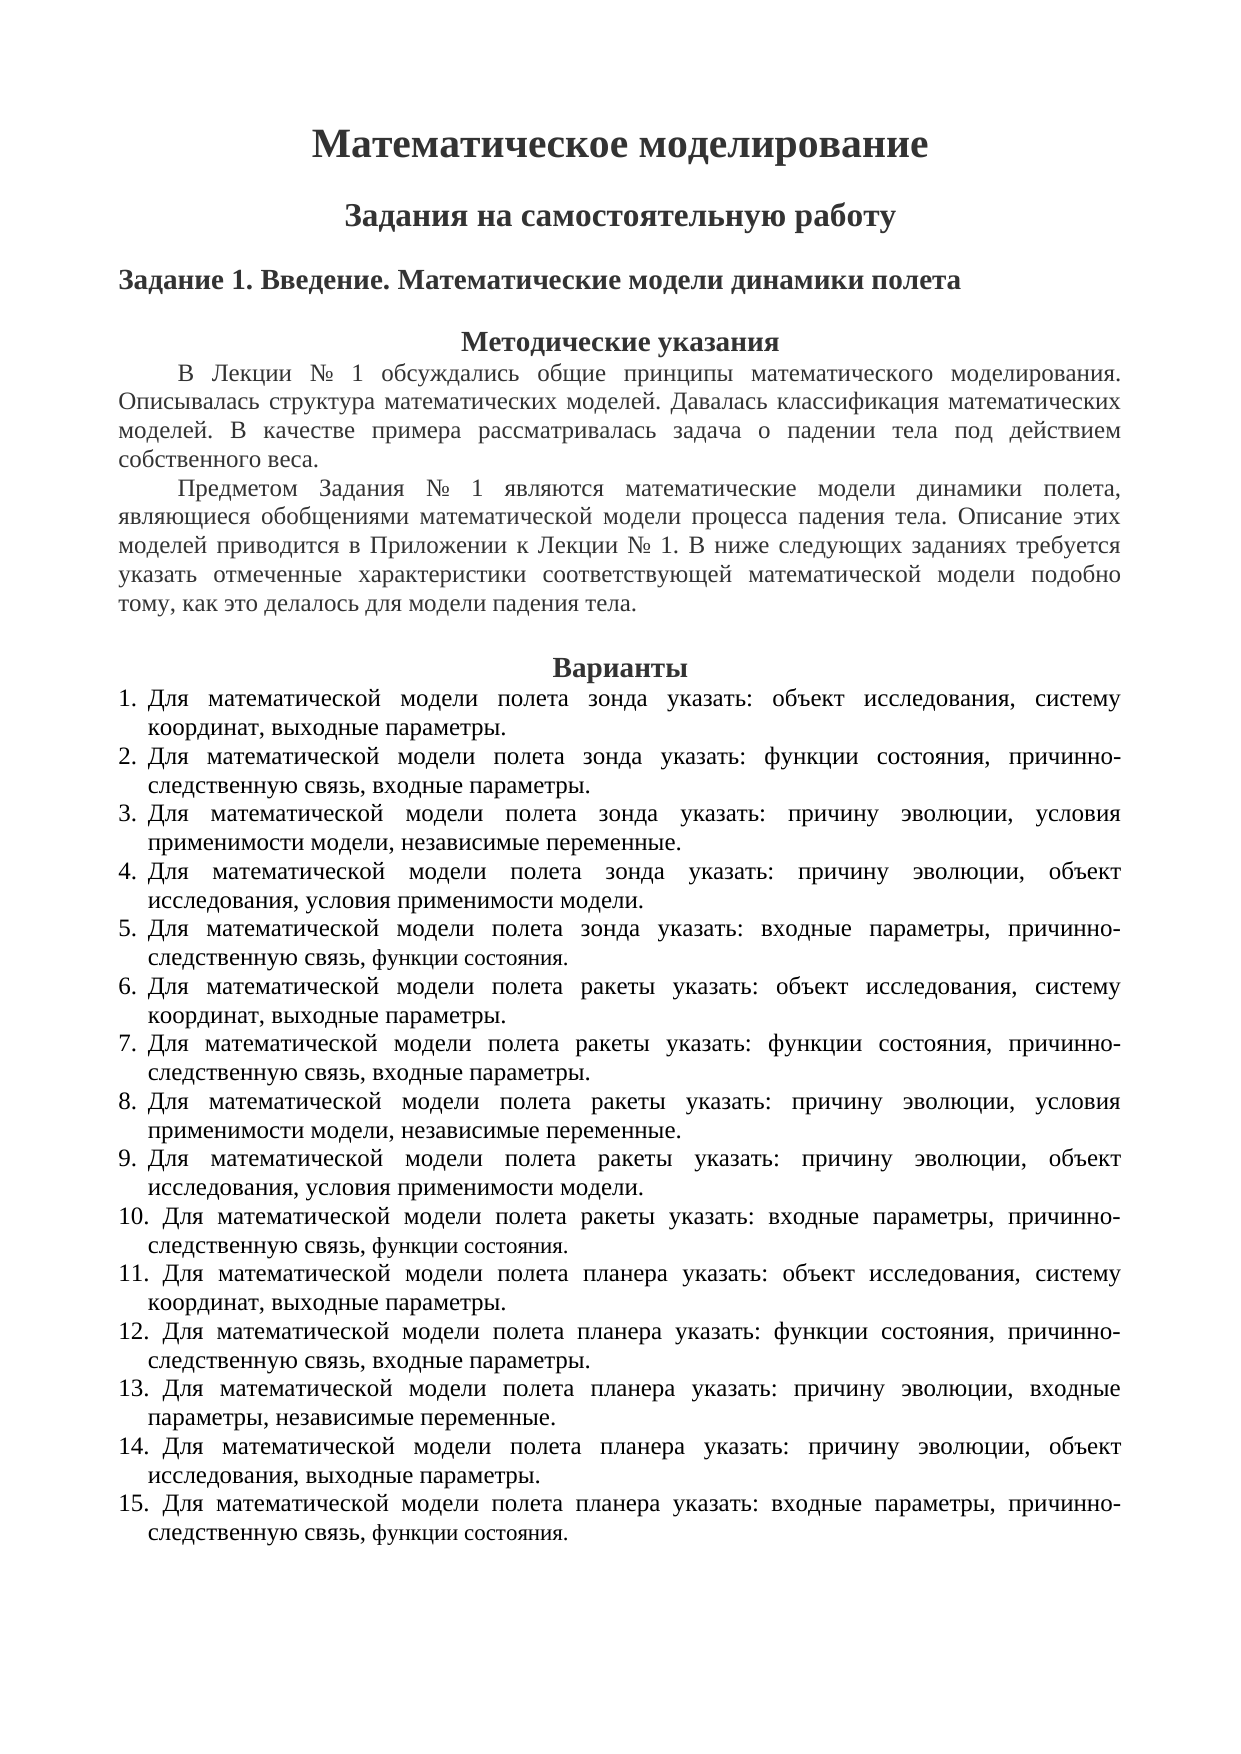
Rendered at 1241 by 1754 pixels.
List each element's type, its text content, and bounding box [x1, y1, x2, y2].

text В Лекции № 1 обсуждались общие принципы математического моделирования. Описывалась структура математических моделей. Давалась классификация математических моделей. В качестве примера рассматривалась задача о падении тела под действием собственного веса. [118, 358, 1122, 473]
text Варианты [118, 650, 1122, 683]
list Для математической модели полета зонда указать: объект исследования, систему координат, выходные параметры. [118, 683, 1122, 741]
list Для математической модели полета планера указать: причину эволюции, входные параметры, независимые переменные. [118, 1373, 1122, 1431]
list Для математической модели полета планера указать: входные параметры, причинно-следственную связь, функции состояния. [118, 1488, 1122, 1546]
list Для математической модели полета ракеты указать: причину эволюции, условия применимости модели, независимые переменные. [118, 1086, 1122, 1143]
text Математическое моделирование [118, 118, 1122, 166]
list Для математической модели полета зонда указать: причину эволюции, объект исследования, условия применимости модели. [118, 856, 1122, 913]
list Для математической модели полета зонда указать: причину эволюции, условия применимости модели, независимые переменные. [118, 798, 1122, 856]
list Для математической модели полета планера указать: объект исследования, систему координат, выходные параметры. [118, 1258, 1122, 1316]
list Для математической модели полета ракеты указать: причину эволюции, объект исследования, условия применимости модели. [118, 1143, 1122, 1201]
text Задание 1. Введение. Математические модели динамики полета [118, 262, 1122, 295]
list Для математической модели полета планера указать: функции состояния, причинно-следственную связь, входные параметры. [118, 1316, 1122, 1373]
list Для математической модели полета планера указать: причину эволюции, объект исследования, выходные параметры. [118, 1431, 1122, 1488]
text Задания на самостоятельную работу [118, 195, 1122, 233]
text Предметом Задания № 1 являются математические модели динамики полета, являющиеся обобщениями математической модели процесса падения тела. Описание этих моделей приводится в Приложении к Лекции № 1. В ниже следующих заданиях требуется указать отмеченные характеристики соответствующей математической модели подобно тому, как это делалось для модели падения тела. [118, 473, 1122, 616]
list Для математической модели полета зонда указать: функции состояния, причинно-следственную связь, входные параметры. [118, 741, 1122, 798]
list Для математической модели полета зонда указать: входные параметры, причинно-следственную связь, функции состояния. [118, 913, 1122, 971]
list Для математической модели полета ракеты указать: функции состояния, причинно-следственную связь, входные параметры. [118, 1028, 1122, 1086]
text Методические указания [118, 324, 1122, 358]
list Для математической модели полета ракеты указать: входные параметры, причинно-следственную связь, функции состояния. [118, 1201, 1122, 1258]
list Для математической модели полета ракеты указать: объект исследования, систему координат, выходные параметры. [118, 971, 1122, 1028]
